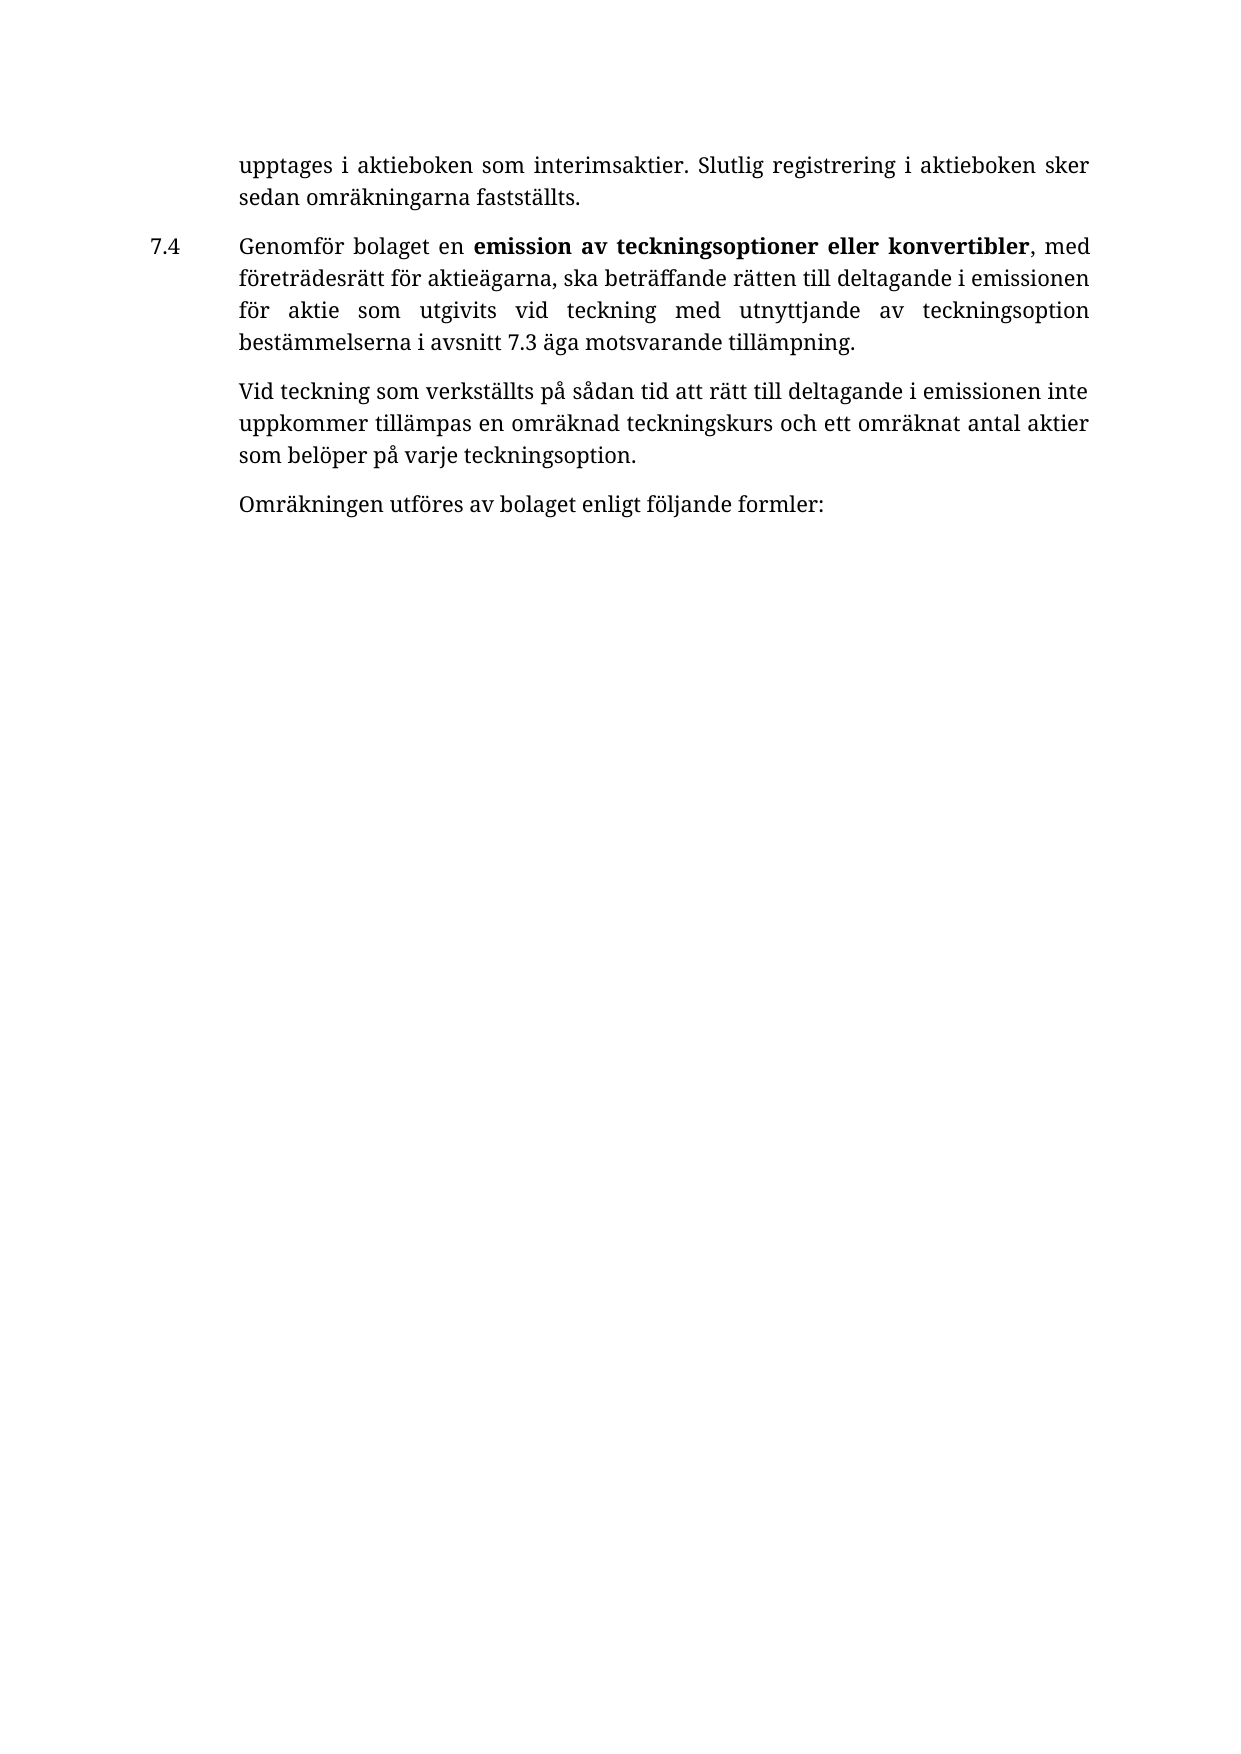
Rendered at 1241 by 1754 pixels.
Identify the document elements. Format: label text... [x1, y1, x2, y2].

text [239, 150, 1090, 212]
text Vid teckning som verkställts på sådan tid att rätt till deltagande i emissionen inte uppkommer tillämpas en omräknad teckningskurs och ett omräknat antal aktier som belöper på varje teckningsoption. [239, 376, 1090, 470]
list Genomför bolaget en emission av teckningsoptioner eller konvertibler, med företrädesrätt för aktieägarna, ska beträffande rätten till deltagande i emissionen för aktie som utgivits vid teckning med utnyttjande av teckningsoption bestämmelserna i avsnitt 7.3 äga motsvarande tillämpning. [150, 231, 1090, 357]
text Omräkningen utföres av bolaget enligt följande formler: [239, 489, 1090, 518]
